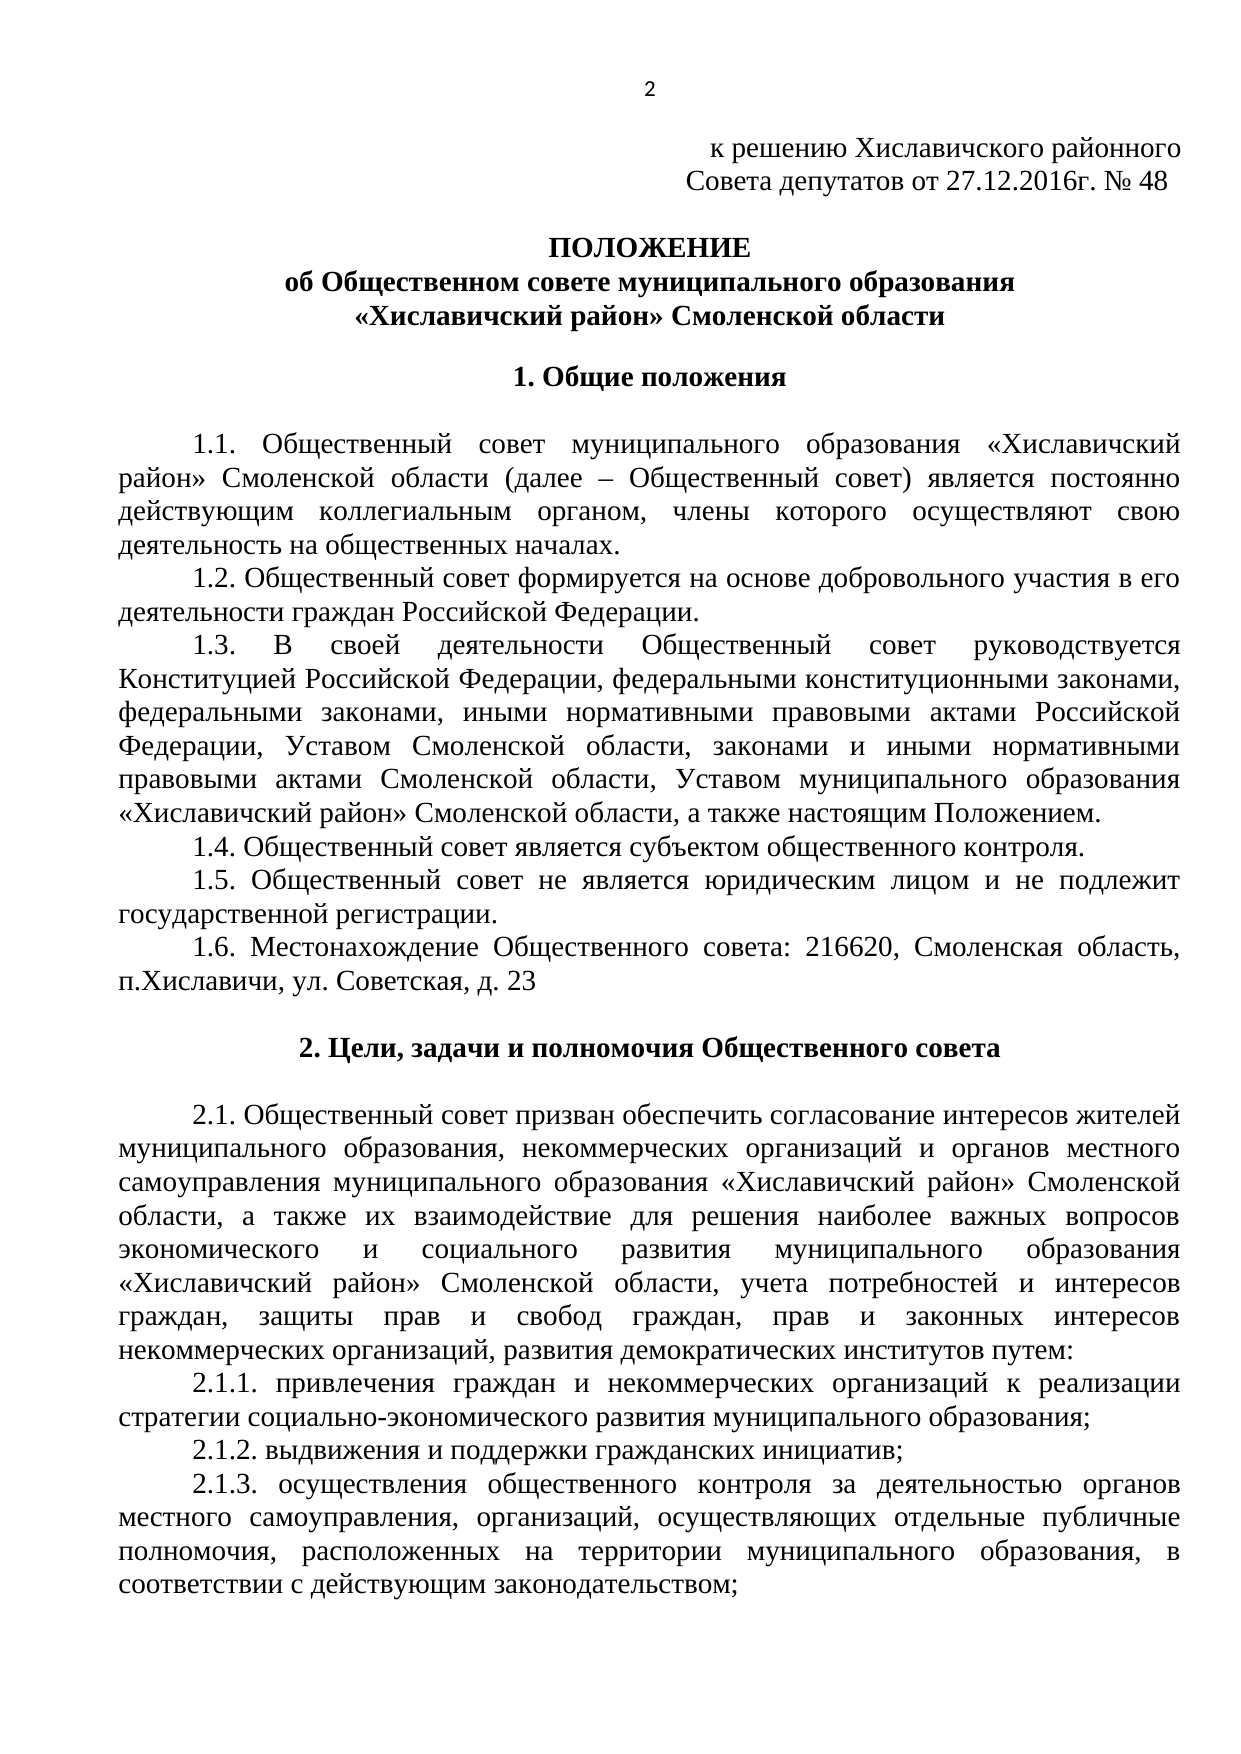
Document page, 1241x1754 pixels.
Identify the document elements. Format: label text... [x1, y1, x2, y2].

text ПОЛОЖЕНИЕ [118, 231, 1181, 264]
text 1.1. Общественный совет муниципального образования «Хиславичский район» Смоленской области (далее – Общественный совет) является постоянно действующим коллегиальным органом, члены которого осуществляют свою деятельность на общественных началах. [118, 426, 1181, 560]
text 2.1. Общественный совет призван обеспечить согласование интересов жителей муниципального образования, некоммерческих организаций и органов местного самоуправления муниципального образования «Хиславичский район» Смоленской области, а также их взаимодействие для решения наиболее важных вопросов экономического и социального развития муниципального образования «Хиславичский район» Смоленской области, учета потребностей и интересов граждан, защиты прав и свобод граждан, прав и законных интересов некоммерческих организаций, развития демократических институтов путем: [118, 1097, 1181, 1365]
text об Общественном совете муниципального образования [118, 264, 1181, 298]
text 1.6. Местонахождение Общественного совета: 216620, Смоленская область, п.Хиславичи, ул. Советская, д. 23 [118, 929, 1181, 996]
text 1.4. Общественный совет является субъектом общественного контроля. [118, 829, 1181, 862]
text 2.1.3. осуществления общественного контроля за деятельностью органов местного самоуправления, организаций, осуществляющих отдельные публичные полномочия, расположенных на территории муниципального образования, в соответствии с действующим законодательством; [118, 1466, 1181, 1600]
text к решению Хиславичского районного [118, 130, 1181, 163]
text 2.1.2. выдвижения и поддержки гражданских инициатив; [118, 1432, 1181, 1466]
text 2. Цели, задачи и полномочия Общественного совета [118, 1030, 1181, 1063]
text Совета депутатов от 27.12.2016г. № 48 [118, 163, 1181, 197]
text 1.3. В своей деятельности Общественный совет руководствуется Конституцией Российской Федерации, федеральными конституционными законами, федеральными законами, иными нормативными правовыми актами Российской Федерации, Уставом Смоленской области, законами и иными нормативными правовыми актами Смоленской области, Уставом муниципального образования «Хиславичский район» Смоленской области, а также настоящим Положением. [118, 627, 1181, 829]
text «Хиславичский район» Смоленской области [118, 298, 1181, 331]
text 1.2. Общественный совет формируется на основе добровольного участия в его деятельности граждан Российской Федерации. [118, 560, 1181, 627]
text 1.5. Общественный совет не является юридическим лицом и не подлежит государственной регистрации. [118, 862, 1181, 929]
text 1. Общие положения [118, 359, 1181, 393]
text 2.1.1. привлечения граждан и некоммерческих организаций к реализации стратегии социально-экономического развития муниципального образования; [118, 1365, 1181, 1432]
